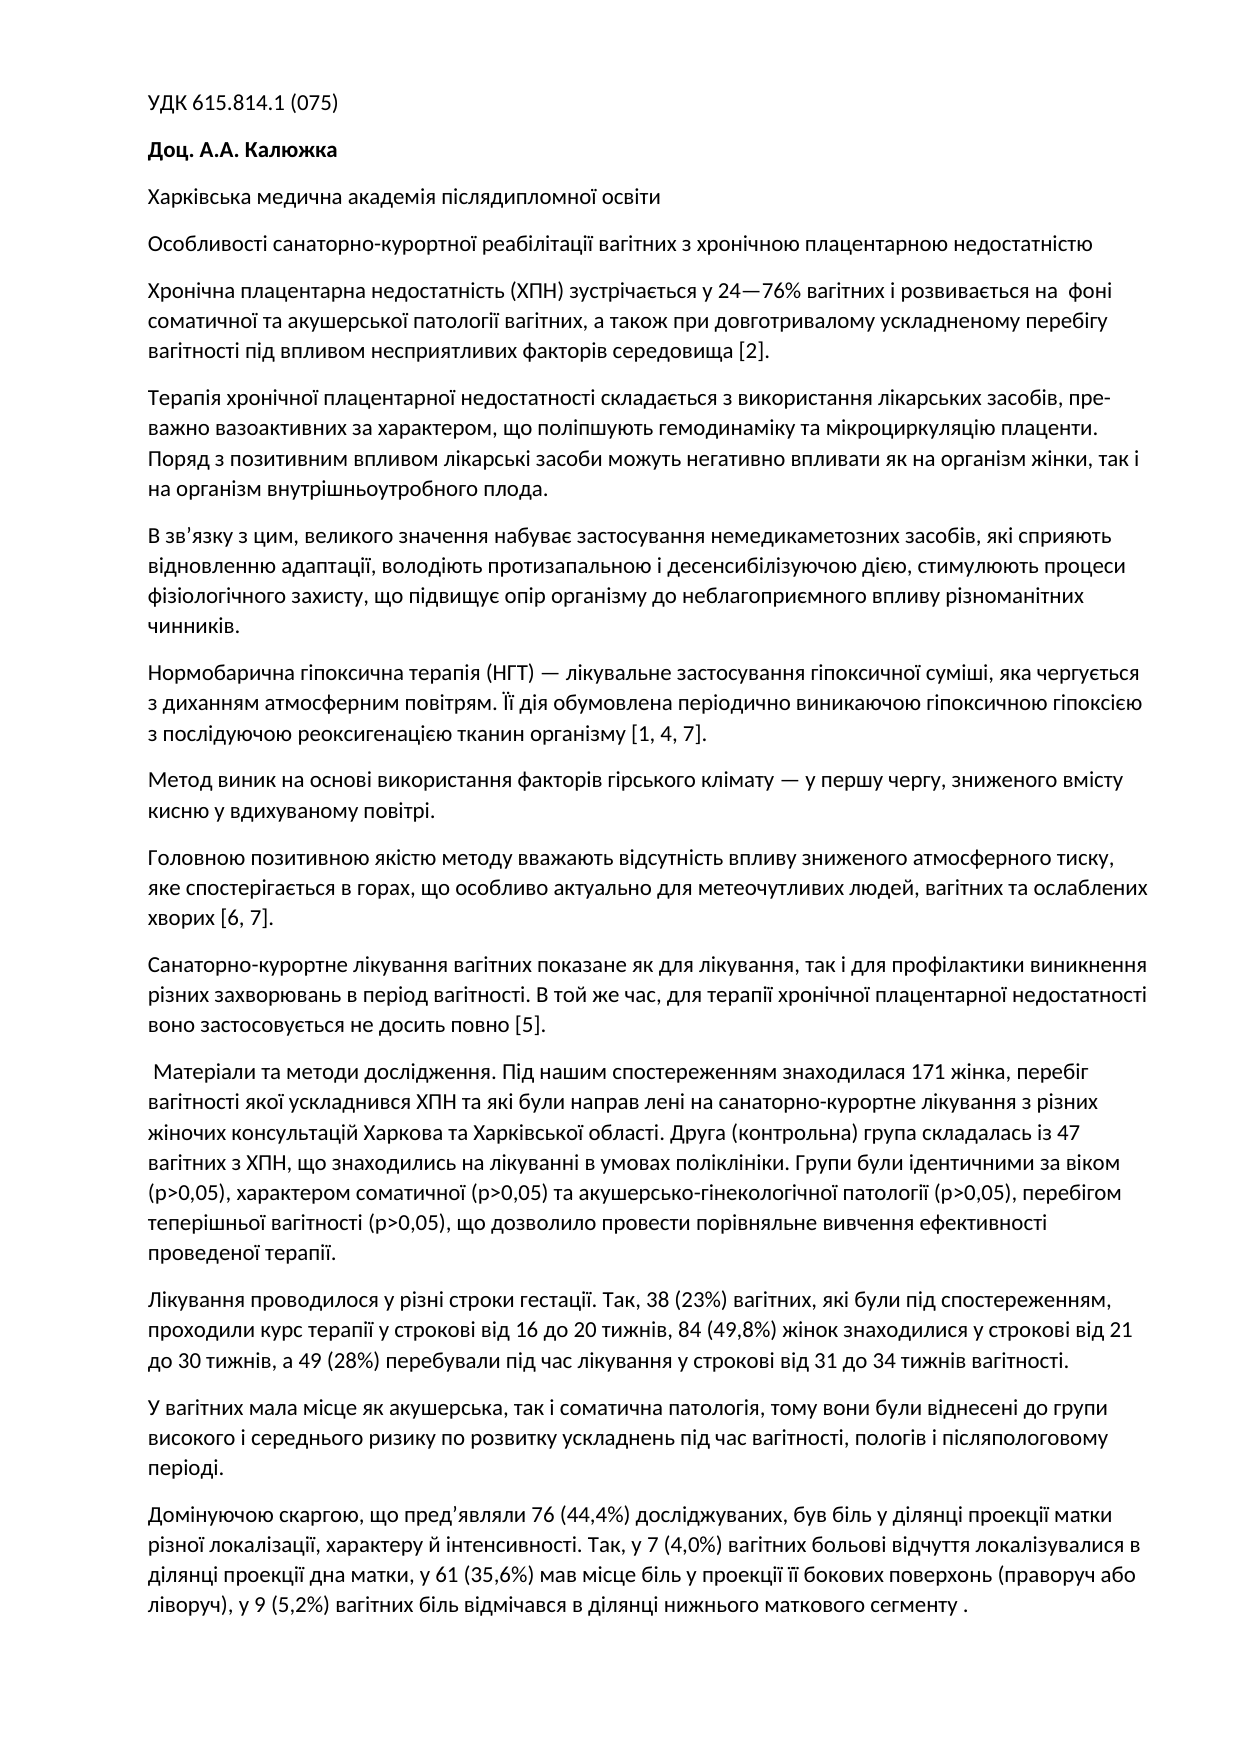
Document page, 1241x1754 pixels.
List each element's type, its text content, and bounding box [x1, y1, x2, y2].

text Харківська медична академія післядипломної освіти [148, 182, 1152, 210]
text Домінуючою скаргою, що пред’являли 76 (44,4%) досліджуваних, був біль у ділянці проекції матки різної локалізації, характеру й інтенсивності. Так, у 7 (4,0%) вагітних больові відчуття локалізувалися в ділянці проекції дна матки, у 61 (35,6%) мав місце біль у проекції її бокових поверхонь (праворуч або ліворуч), у 9 (5,2%) вагітних біль відмічався в ділянці нижнього маткового сегменту . [148, 1500, 1152, 1619]
text Санаторно-курортне лікування вагітних показане як для лікування, так і для профілактики виникнення різних захворювань в період вагітності. В той же час, для терапії хронічної плацентарної недостатності воно застосовується не досить повно [5]. [148, 950, 1152, 1038]
text Особливості санаторно-курортної реабілітації вагітних з хронічною плацентарною недостатністю [148, 229, 1152, 257]
text УДК 615.814.1 (075) [148, 88, 1152, 117]
text Матеріали та методи дослідження. Під нашим спостереженням знаходилася 171 жінка, перебіг вагітності якої ускладнився ХПН та які були направ лені на санаторно-курортне лікування з різних жіночих консультацій Харкова та Харківської області. Друга (контрольна) група складалась із 47 вагітних з ХПН, що знаходились на лікуванні в умовах поліклініки. Групи були ідентичними за віком (р>0,05), характером соматичної (р>0,05) та акушерсько-гінекологічної патології (р>0,05), перебігом теперішньої вагітності (р>0,05), що дозволило провести порівняльне вивчення ефективності проведеної терапії. [148, 1057, 1152, 1267]
text Лікування проводилося у різні строки гестації. Так, 38 (23%) вагітних, які були під спостереженням, проходили курс терапії у строкові від 16 до 20 тижнів, 84 (49,8%) жінок знаходилися у строкові від 21 до 30 тижнів, а 49 (28%) перебували під час лікування у строкові від 31 до 34 тижнів вагітності. [148, 1285, 1152, 1374]
text Головною позитивною якістю методу вважають відсутність впливу зниженого атмосферного тиску, яке спостерігається в горах, що особливо актуально для метеочутливих людей, вагітних та ослаблених хворих [6, 7]. [148, 843, 1152, 931]
text Нормобарична гіпоксична терапія (НГТ) — лікувальне застосування гіпоксичної суміші, яка чергується з диханням атмосферним повітрям. Її дія обумовлена періодично виникаючою гіпоксичною гіпоксією з послідуючою реоксигенацією тканин організму [1, 4, 7]. [148, 658, 1152, 747]
text Доц. А.А. Калюжка [148, 135, 1152, 163]
text Метод виник на основі використання факторів гірського клімату — у першу чергу, зниженого вмісту кисню у вдихуваному повітрі. [148, 766, 1152, 824]
text Хронічна плацентарна недостатність (ХПН) зустрічається у 24—76% вагітних і розвивається на фоні соматичної та акушерської патології вагітних, а також при довготривалому ускладненому перебігу вагітності під впливом несприятливих факторів середовища [2]. [148, 276, 1152, 364]
text В зв’язку з цим, великого значення набуває застосування немедикаметозних засобів, які сприяють відновленню адаптації, володіють протизапальною і десенсибілізуючою дією, стимулюють процеси фізіологічного захисту, що підвищує опір організму до неблагоприємного впливу різноманітних чинників. [148, 521, 1152, 639]
text У вагітних мала місце як акушерська, так і соматична патологія, тому вони були віднесені до групи високого і середнього ризику по розвитку ускладнень під час вагітності, пологів і післяпологовому періоді. [148, 1393, 1152, 1481]
text Терапія хронічної плацентарної недостатності складається з використання лікарських засобів, пре-важно вазоактивних за характером, що поліпшують гемодинаміку та мікроциркуляцію плаценти. Поряд з позитивним впливом лікарські засоби можуть негативно впливати як на організм жінки, так і на організм внутрішньоутробного плода. [148, 383, 1152, 502]
